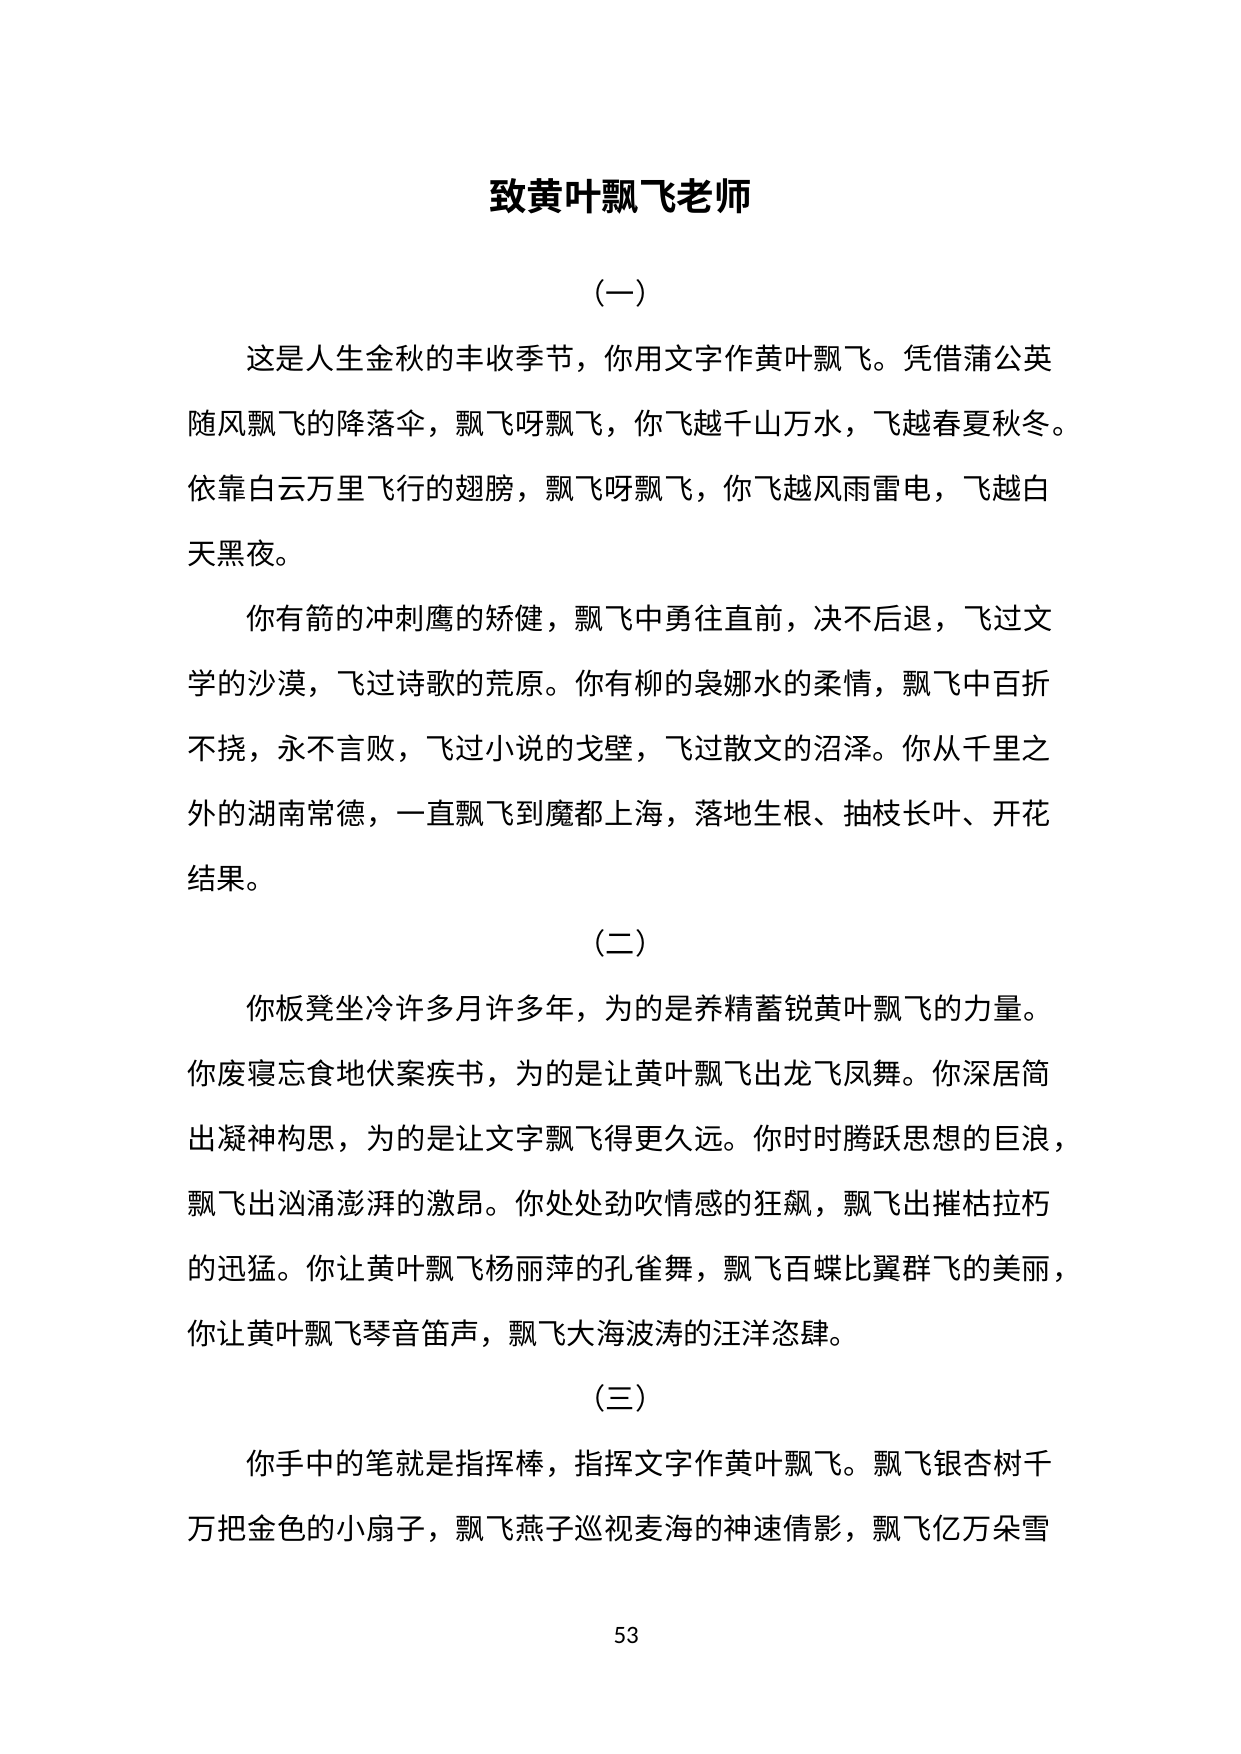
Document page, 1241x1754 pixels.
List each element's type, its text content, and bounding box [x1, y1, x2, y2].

text （一） [187, 259, 1053, 324]
text 致黄叶飘飞老师 [187, 162, 1053, 227]
text （二） [187, 909, 1053, 974]
text 这是人生金秋的丰收季节，你用文字作黄叶飘飞。凭借蒲公英随风飘飞的降落伞，飘飞呀飘飞，你飞越千山万水，飞越春夏秋冬。依靠白云万里飞行的翅膀，飘飞呀飘飞，你飞越风雨雷电，飞越白天黑夜。 [187, 324, 1053, 584]
text 你有箭的冲刺鹰的矫健，飘飞中勇往直前，决不后退，飞过文学的沙漠，飞过诗歌的荒原。你有柳的袅娜水的柔情，飘飞中百折不挠，永不言败，飞过小说的戈壁，飞过散文的沼泽。你从千里之外的湖南常德，一直飘飞到魔都上海，落地生根、抽枝长叶、开花结果。 [187, 584, 1053, 909]
text 你板凳坐冷许多月许多年，为的是养精蓄锐黄叶飘飞的力量。你废寝忘食地伏案疾书，为的是让黄叶飘飞出龙飞凤舞。你深居简出凝神构思，为的是让文字飘飞得更久远。你时时腾跃思想的巨浪，飘飞出汹涌澎湃的激昂。你处处劲吹情感的狂飙，飘飞出摧枯拉朽的迅猛。你让黄叶飘飞杨丽萍的孔雀舞，飘飞百蝶比翼群飞的美丽，你让黄叶飘飞琴音笛声，飘飞大海波涛的汪洋恣肆。 [187, 974, 1053, 1364]
text （三） [187, 1364, 1053, 1429]
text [187, 1429, 1053, 1559]
